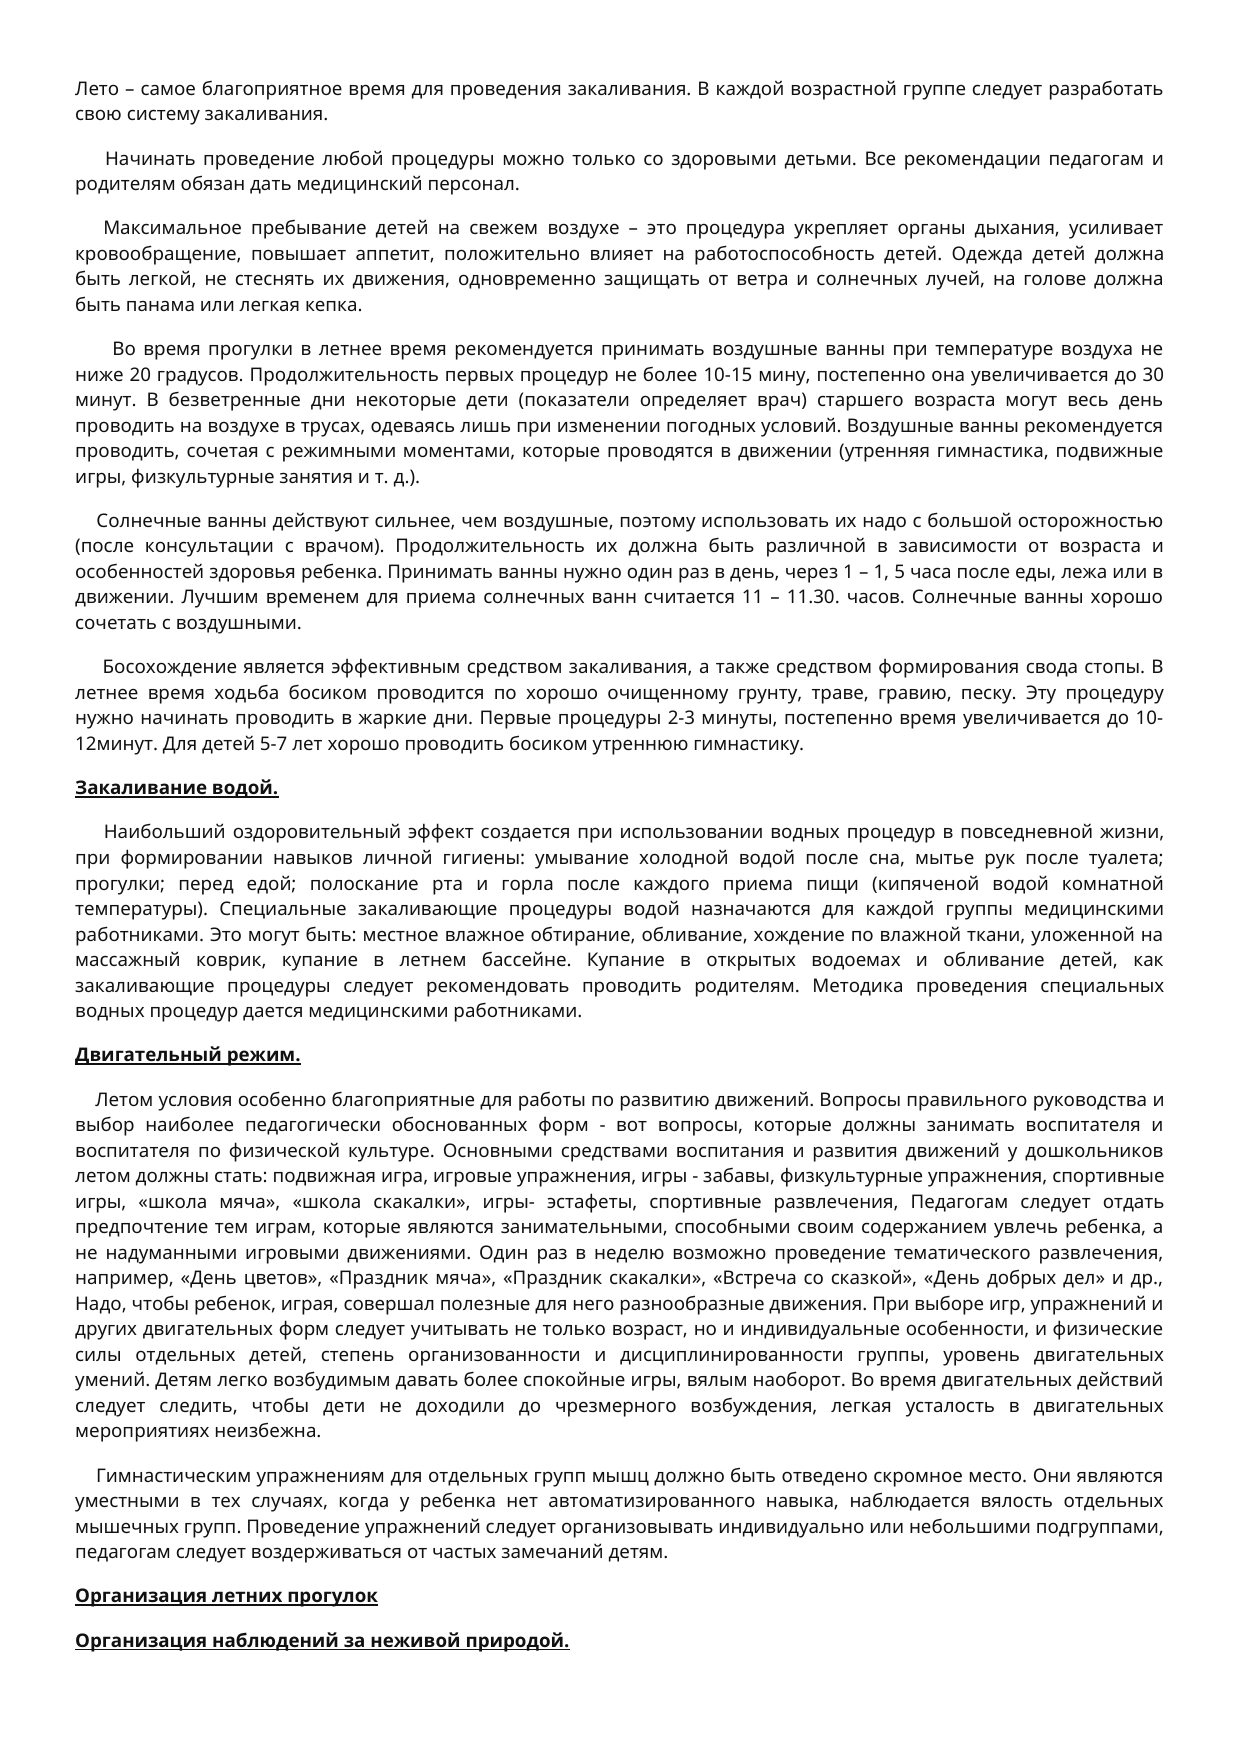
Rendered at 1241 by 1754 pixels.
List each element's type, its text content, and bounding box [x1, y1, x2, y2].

text Гимнастическим упражнениям для отдельных групп мышц должно быть отведено скромное место. Они являются уместными в тех случаях, когда у ребенка нет автоматизированного навыка, наблюдается вялость отдельных мышечных групп. Проведение упражнений следует организовывать индивидуально или небольшими подгруппами, педагогам следует воздерживаться от частых замечаний детям. [75, 1462, 1165, 1564]
text Закаливание водой. [75, 774, 1165, 800]
text Организация летних прогулок [75, 1583, 1165, 1608]
text Солнечные ванны действуют сильнее, чем воздушные, поэтому использовать их надо с большой осторожностью (после консультации с врачом). Продолжительность их должна быть различной в зависимости от возраста и особенностей здоровья ребенка. Принимать ванны нужно один раз в день, через 1 – 1, 5 часа после еды, лежа или в движении. Лучшим временем для приема солнечных ванн считается 11 – 11.30. часов. Солнечные ванны хорошо сочетать с воздушными. [75, 507, 1165, 635]
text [75, 75, 1165, 126]
text Максимальное пребывание детей на свежем воздухе – это процедура укрепляет органы дыхания, усиливает кровообращение, повышает аппетит, положительно влияет на работоспособность детей. Одежда детей должна быть легкой, не стеснять их движения, одновременно защищать от ветра и солнечных лучей, на голове должна быть панама или легкая кепка. [75, 214, 1165, 317]
text Начинать проведение любой процедуры можно только со здоровыми детьми. Все рекомендации педагогам и родителям обязан дать медицинский персонал. [75, 145, 1165, 196]
text Наибольший оздоровительный эффект создается при использовании водных процедур в повседневной жизни, при формировании навыков личной гигиены: умывание холодной водой после сна, мытье рук после туалета; прогулки; перед едой; полоскание рта и горла после каждого приема пищи (кипяченой водой комнатной температуры). Специальные закаливающие процедуры водой назначаются для каждой группы медицинскими работниками. Это могут быть: местное влажное обтирание, обливание, хождение по влажной ткани, уложенной на массажный коврик, купание в летнем бассейне. Купание в открытых водоемах и обливание детей, как закаливающие процедуры следует рекомендовать проводить родителям. Методика проведения специальных водных процедур дается медицинскими работниками. [75, 819, 1165, 1023]
text Организация наблюдений за неживой природой. [75, 1627, 1165, 1653]
text Двигательный режим. [75, 1042, 1165, 1067]
text Босохождение является эффективным средством закаливания, а также средством формирования свода стопы. В летнее время ходьба босиком проводится по хорошо очищенному грунту, траве, гравию, песку. Эту процедуру нужно начинать проводить в жаркие дни. Первые процедуры 2-3 минуты, постепенно время увеличивается до 10-12минут. Для детей 5-7 лет хорошо проводить босиком утреннюю гимнастику. [75, 654, 1165, 756]
text Летом условия особенно благоприятные для работы по развитию движений. Вопросы правильного руководства и выбор наиболее педагогически обоснованных форм - вот вопросы, которые должны занимать воспитателя и воспитателя по физической культуре. Основными средствами воспитания и развития движений у дошкольников летом должны стать: подвижная игра, игровые упражнения, игры - забавы, физкультурные упражнения, спортивные игры, «школа мяча», «школа скакалки», игры- эстафеты, спортивные развлечения, Педагогам следует отдать предпочтение тем играм, которые являются занимательными, способными своим содержанием увлечь ребенка, а не надуманными игровыми движениями. Один раз в неделю возможно проведение тематического развлечения, например, «День цветов», «Праздник мяча», «Праздник скакалки», «Встреча со сказкой», «День добрых дел» и др., Надо, чтобы ребенок, играя, совершал полезные для него разнообразные движения. При выборе игр, упражнений и других двигательных форм следует учитывать не только возраст, но и индивидуальные особенности, и физические силы отдельных детей, степень организованности и дисциплинированности группы, уровень двигательных умений. Детям легко возбудимым давать более спокойные игры, вялым наоборот. Во время двигательных действий следует следить, чтобы дети не доходили до чрезмерного возбуждения, легкая усталость в двигательных мероприятиях неизбежна. [75, 1086, 1165, 1443]
text Во время прогулки в летнее время рекомендуется принимать воздушные ванны при температуре воздуха не ниже 20 градусов. Продолжительность первых процедур не более 10-15 мину, постепенно она увеличивается до 30 минут. В безветренные дни некоторые дети (показатели определяет врач) старшего возраста могут весь день проводить на воздухе в трусах, одеваясь лишь при изменении погодных условий. Воздушные ванны рекомендуется проводить, сочетая с режимными моментами, которые проводятся в движении (утренняя гимнастика, подвижные игры, физкультурные занятия и т. д.). [75, 335, 1165, 488]
